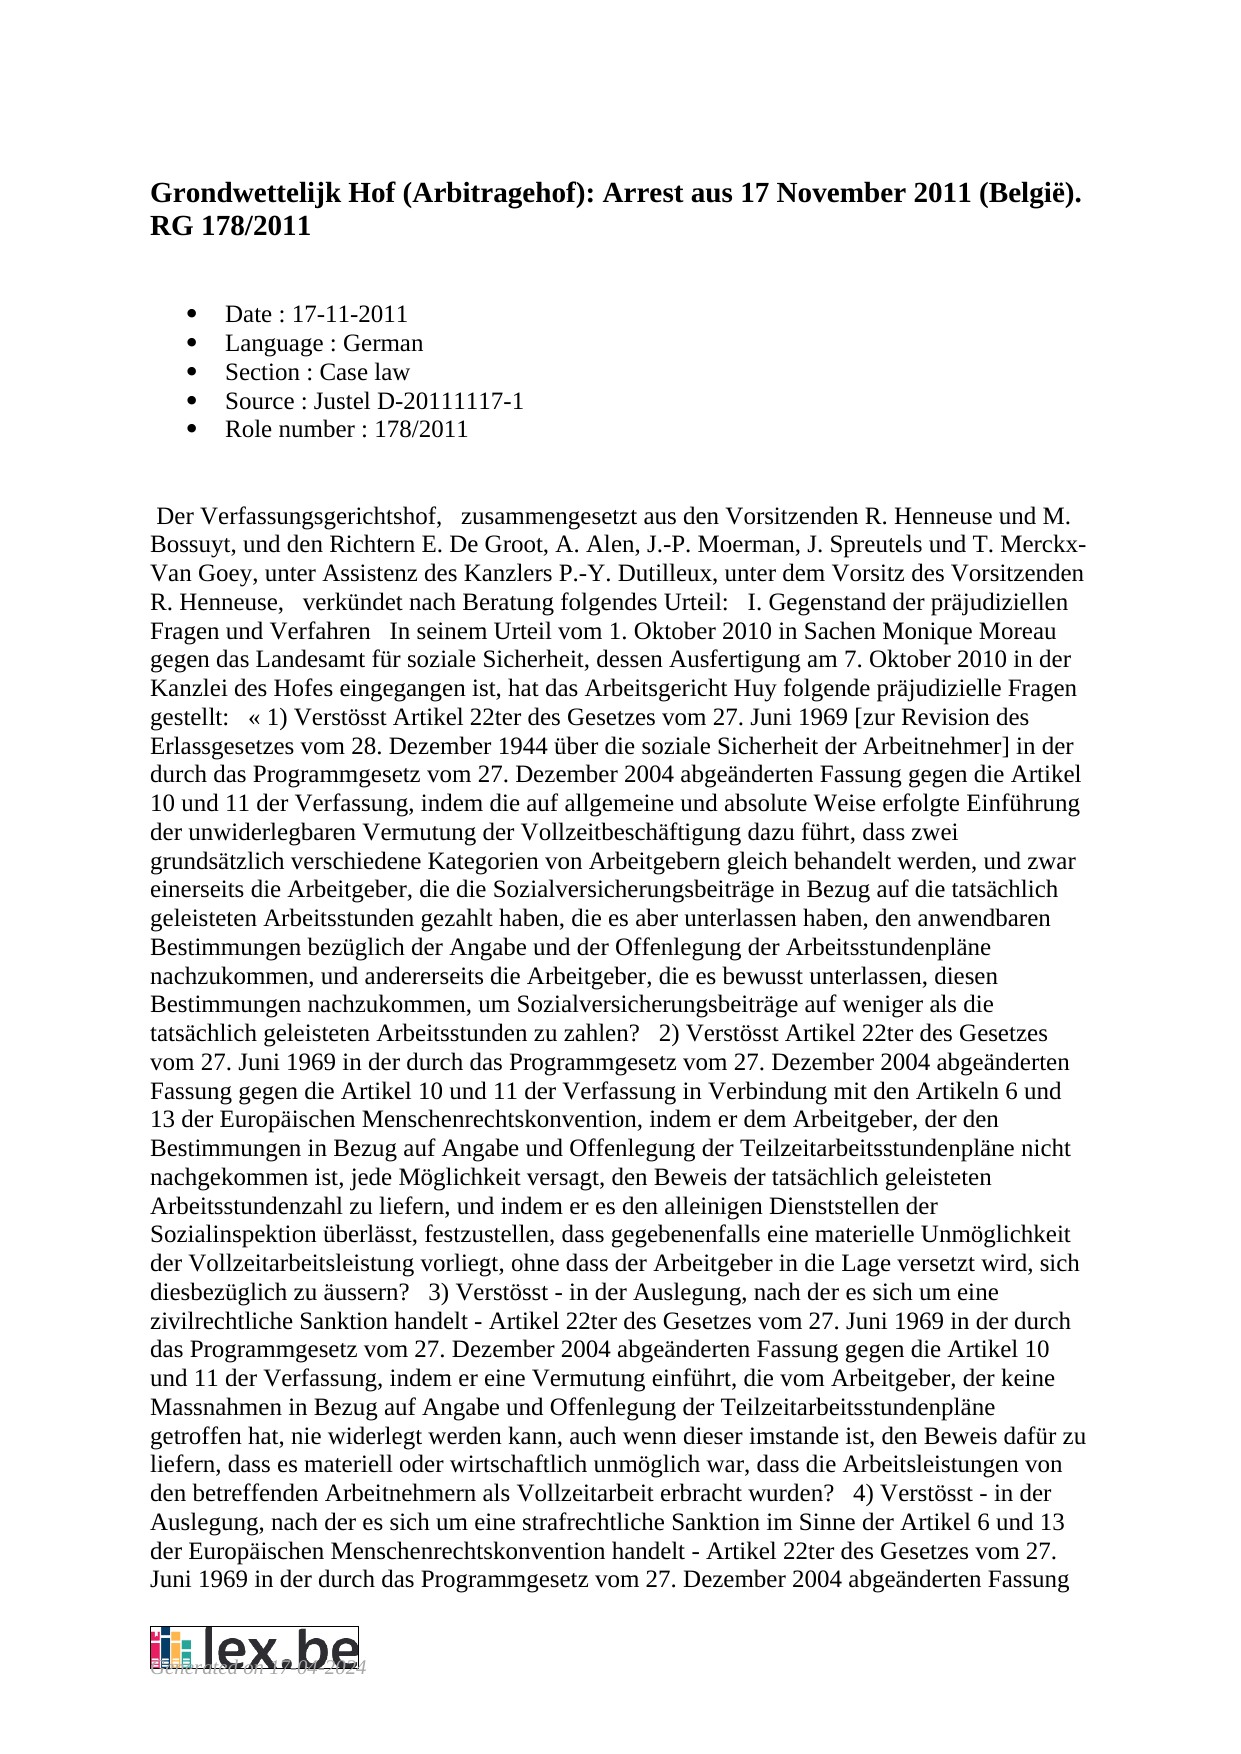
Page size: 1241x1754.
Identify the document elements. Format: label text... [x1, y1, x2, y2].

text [150, 501, 1090, 1593]
picture [151, 1627, 358, 1668]
subtitle Grondwettelijk Hof (Arbitragehof): Arrest aus 17 November 2011 (België). RG 178/2011 [150, 175, 1090, 242]
list Role number : 178/2011 [187, 414, 1090, 443]
list Language : German [187, 328, 1090, 357]
list Section : Case law [187, 357, 1090, 386]
list Source : Justel D-20111117-1 [187, 386, 1090, 414]
list Date : 17-11-2011 [187, 299, 1090, 328]
